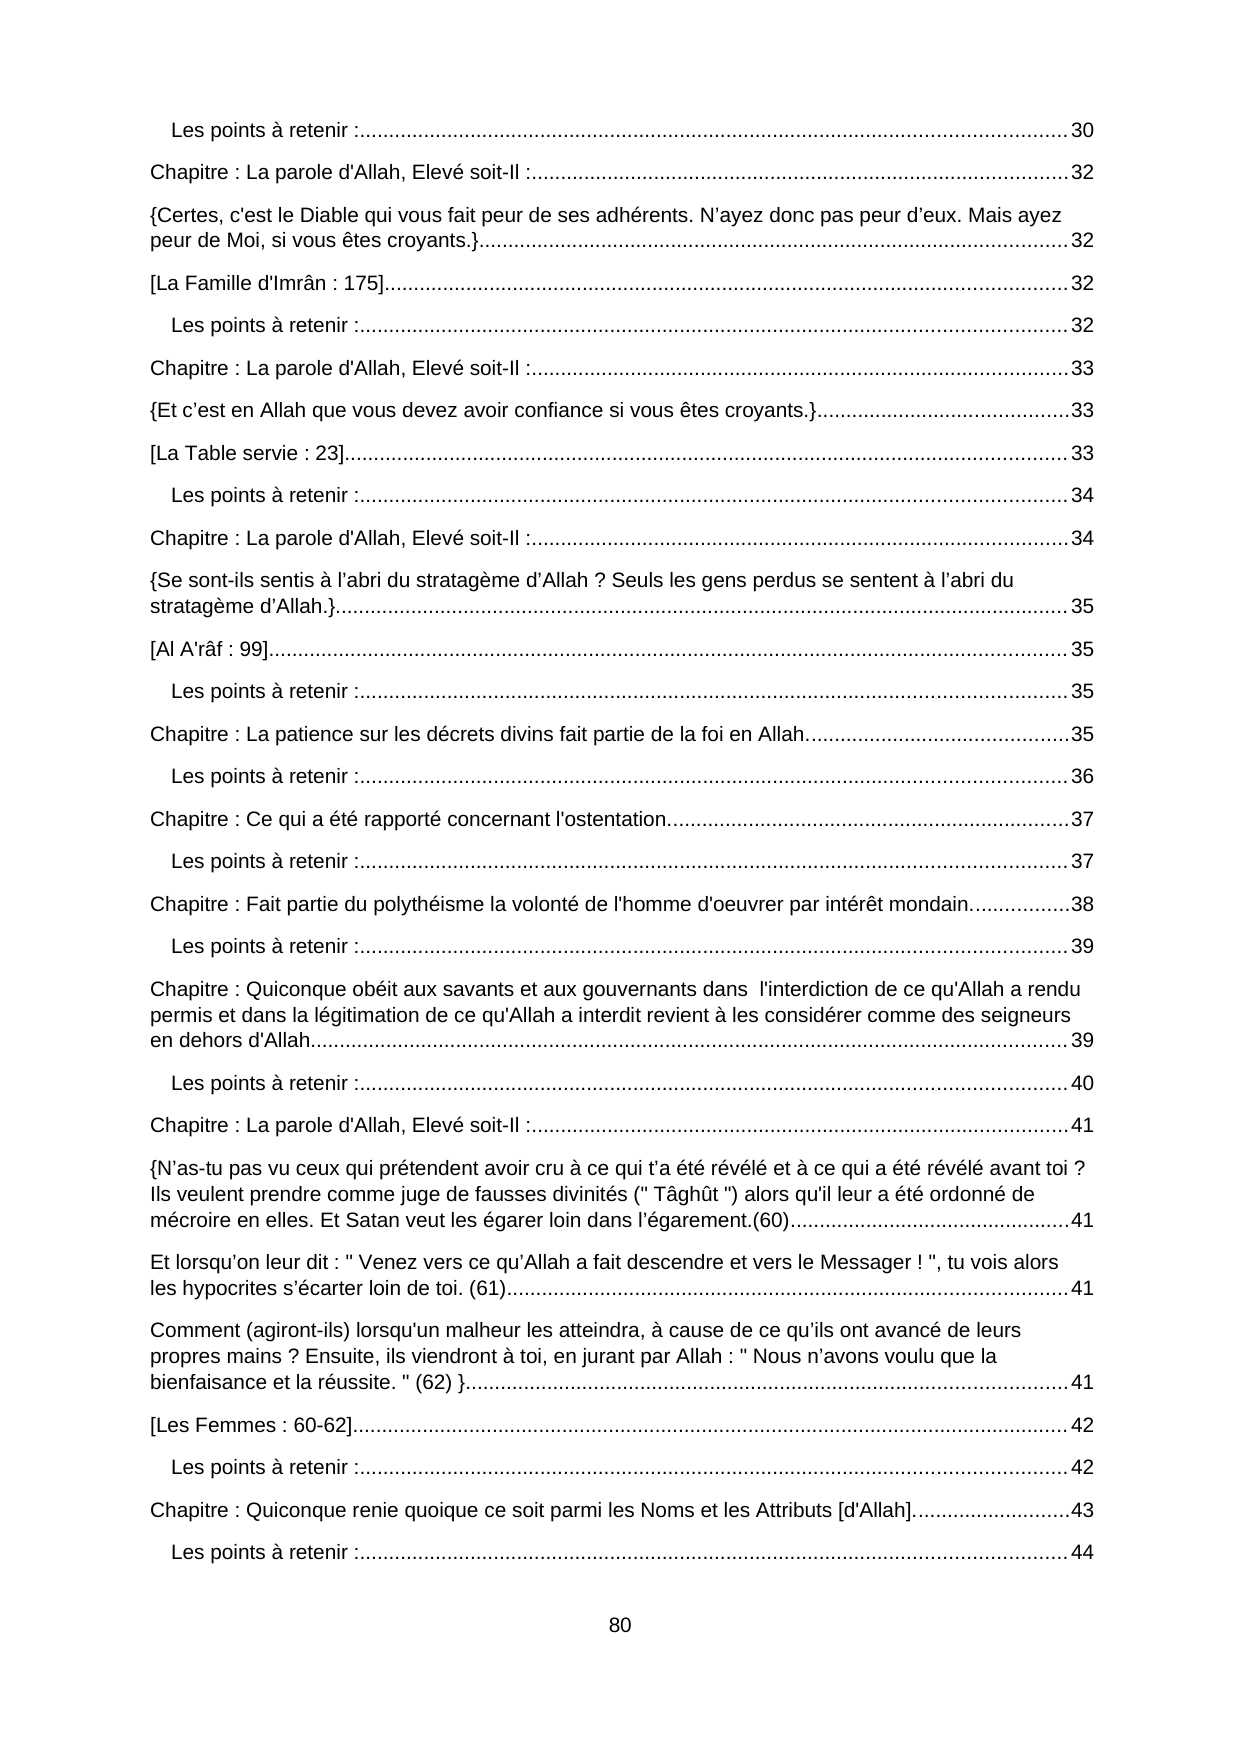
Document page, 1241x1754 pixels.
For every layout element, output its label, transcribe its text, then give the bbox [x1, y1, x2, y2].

text Comment (agiront-ils) lorsqu'un malheur les atteindra, à cause de ce qu’ils ont avancé de leurs propres mains ? Ensuite, ils viendront à toi, en jurant par Allah : " Nous n’avons voulu que la bienfaisance et la réussite. " (62) } 41 [150, 1318, 1090, 1394]
text Chapitre : La parole d'Allah, Elevé soit-Il : 41 [150, 1113, 1090, 1137]
text {N’as-tu pas vu ceux qui prétendent avoir cru à ce qui t’a été révélé et à ce qui a été révélé avant toi ? Ils veulent prendre comme juge de fausses divinités (" Tâghût ") alors qu'il leur a été ordonné de mécroire en elles. Et Satan veut les égarer loin dans l’égarement.(60) 41 [150, 1156, 1090, 1231]
text Les points à retenir : 36 [171, 764, 1090, 788]
text Les points à retenir : 37 [171, 849, 1090, 873]
text Chapitre : La parole d'Allah, Elevé soit-Il : 32 [150, 160, 1090, 184]
text [La Table servie : 23]. 33 [150, 441, 1090, 465]
text Les points à retenir : 44 [171, 1540, 1090, 1564]
text Chapitre : Fait partie du polythéisme la volonté de l'homme d'oeuvrer par intérêt mondain. 38 [150, 892, 1090, 916]
text Chapitre : La patience sur les décrets divins fait partie de la foi en Allah. 35 [150, 722, 1090, 746]
text Les points à retenir : 40 [171, 1071, 1090, 1095]
text {Se sont-ils sentis à l’abri du stratagème d’Allah ? Seuls les gens perdus se sentent à l’abri du stratagème d’Allah.} 35 [150, 568, 1090, 618]
text {Et c’est en Allah que vous devez avoir confiance si vous êtes croyants.} 33 [150, 398, 1090, 422]
text Et lorsqu’on leur dit : " Venez vers ce qu’Allah a fait descendre et vers le Messager ! ", tu vois alors les hypocrites s’écarter loin de toi. (61) 41 [150, 1250, 1090, 1300]
text Chapitre : La parole d'Allah, Elevé soit-Il : 33 [150, 356, 1090, 380]
text {Certes, c'est le Diable qui vous fait peur de ses adhérents. N’ayez donc pas peur d’eux. Mais ayez peur de Moi, si vous êtes croyants.} 32 [150, 202, 1090, 252]
text Les points à retenir : 34 [171, 483, 1090, 507]
text Chapitre : Ce qui a été rapporté concernant l'ostentation. 37 [150, 807, 1090, 831]
text Les points à retenir : 42 [171, 1455, 1090, 1479]
text Chapitre : La parole d'Allah, Elevé soit-Il : 34 [150, 526, 1090, 550]
text [La Famille d'Imrân : 175]. 32 [150, 271, 1090, 295]
text Les points à retenir : 35 [171, 679, 1090, 703]
text [Les Femmes : 60-62]. 42 [150, 1412, 1090, 1436]
text Les points à retenir : 39 [171, 934, 1090, 958]
text Chapitre : Quiconque renie quoique ce soit parmi les Noms et les Attributs [d'Allah]. 43 [150, 1497, 1090, 1521]
text Les points à retenir : 30 [171, 117, 1090, 141]
text Chapitre : Quiconque obéit aux savants et aux gouvernants dans l'interdiction de ce qu'Allah a rendu permis et dans la légitimation de ce qu'Allah a interdit revient à les considérer comme des seigneurs en dehors d'Allah. 39 [150, 977, 1090, 1052]
text Les points à retenir : 32 [171, 313, 1090, 337]
text [Al A'râf : 99]. 35 [150, 637, 1090, 661]
